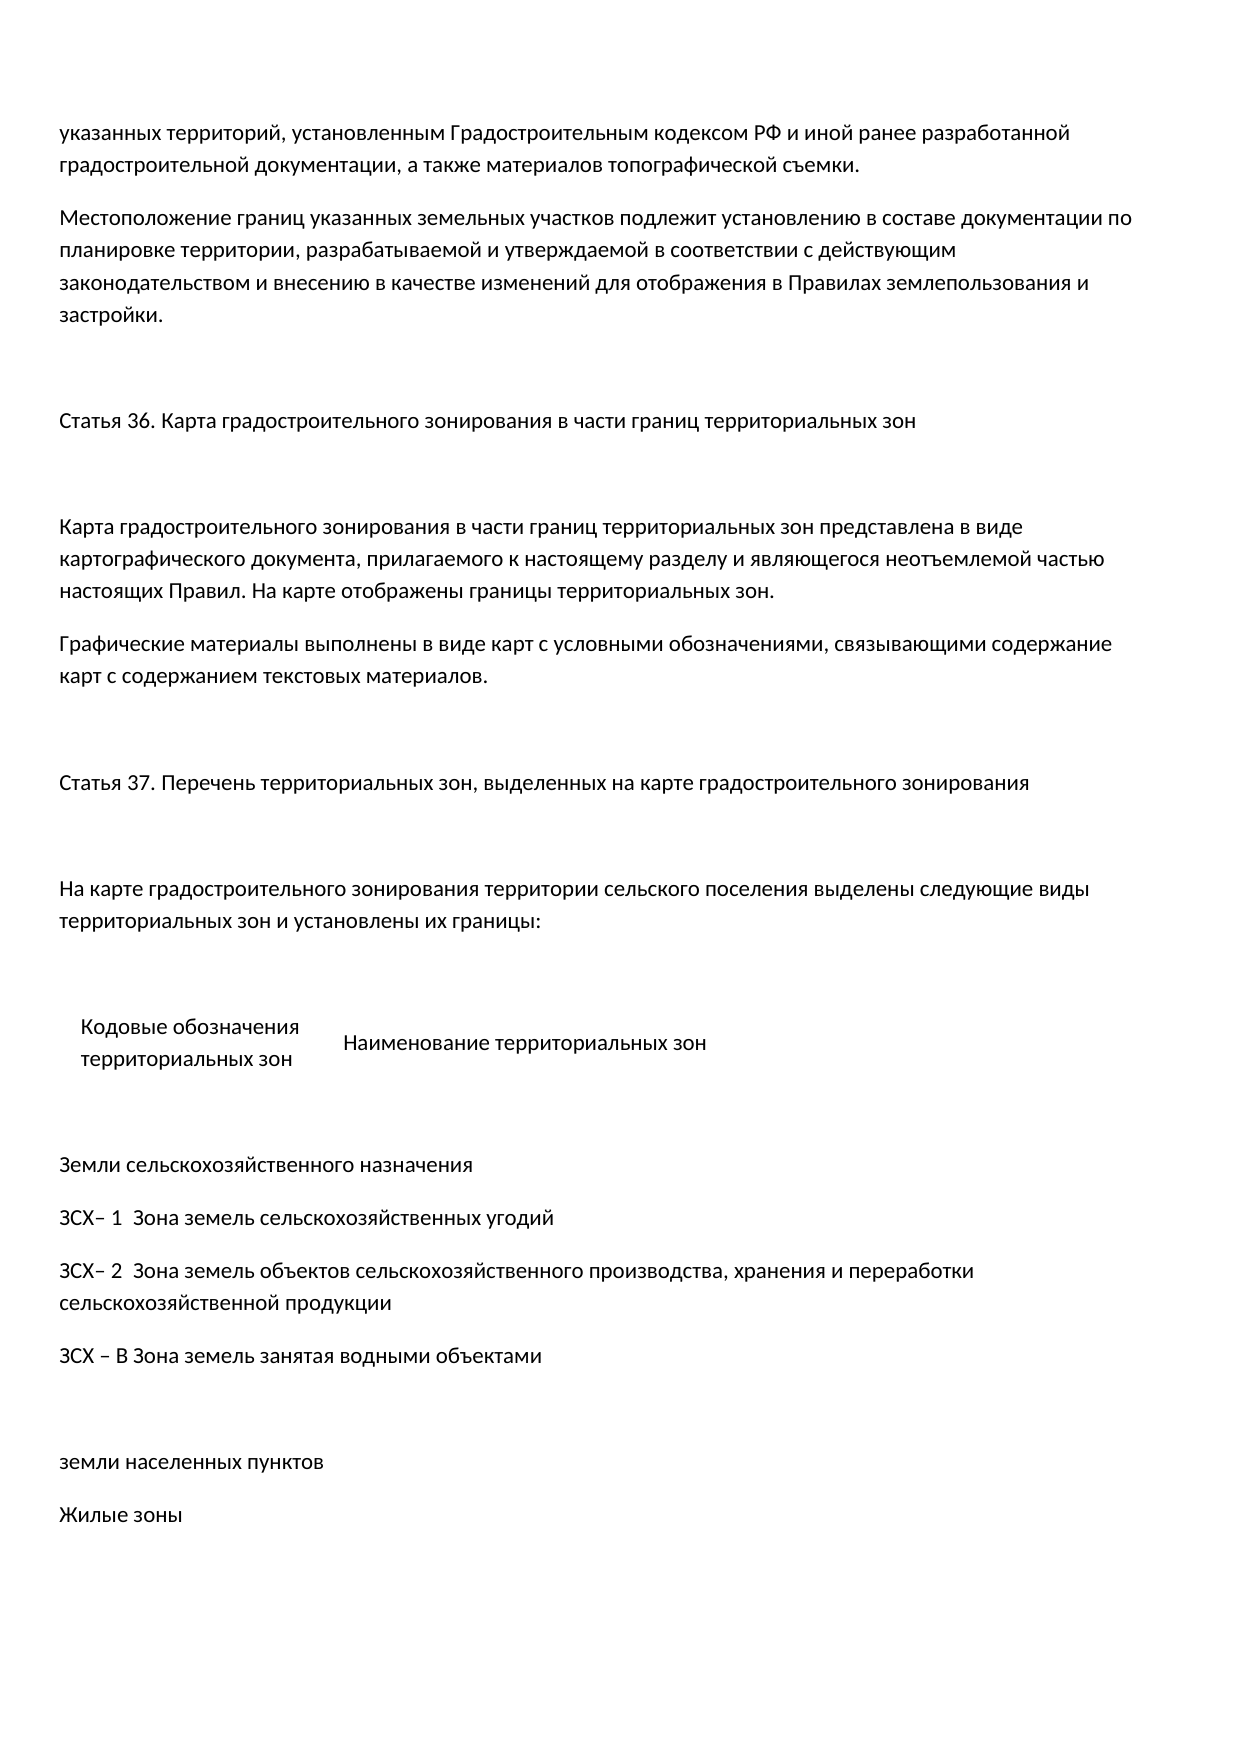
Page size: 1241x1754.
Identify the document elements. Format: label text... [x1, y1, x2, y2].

text Местоположение границ указанных земельных участков подлежит установлению в составе документации по планировке территории, разрабатываемой и утверждаемой в соответствии с действующим законодательством и внесению в качестве изменений для отображения в Правилах землепользования и застройки. [59, 203, 1152, 328]
text Статья 37. Перечень территориальных зон, выделенных на карте градостроительного зонирования [59, 768, 1152, 796]
text ЗСХ– 2 Зона земель объектов сельскохозяйственного производства, хранения и переработки сельскохозяйственной продукции [59, 1256, 1152, 1316]
text Жилые зоны [59, 1500, 1152, 1528]
text земли населенных пунктов [59, 1447, 1152, 1475]
text Графические материалы выполнены в виде карт с условными обозначениями, связывающими содержание карт с содержанием текстовых материалов. [59, 629, 1152, 689]
text Карта градостроительного зонирования в части границ территориальных зон представлена в виде картографического документа, прилагаемого к настоящему разделу и являющегося неотъемлемой частью настоящих Правил. На карте отображены границы территориальных зон. [59, 512, 1152, 604]
text Земли сельскохозяйственного назначения [59, 1150, 1152, 1178]
text Статья 36. Карта градостроительного зонирования в части границ территориальных зон [59, 406, 1152, 434]
text ЗСХ– 1 Зона земель сельскохозяйственных угодий [59, 1203, 1152, 1231]
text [59, 118, 1152, 178]
table_header Наименование территориальных зон [332, 1012, 988, 1097]
table_header Кодовые обозначения территориальных зон [69, 1012, 332, 1097]
text ЗСХ – В Зона земель занятая водными объектами [59, 1341, 1152, 1369]
text На карте градостроительного зонирования территории сельского поселения выделены следующие виды территориальных зон и установлены их границы: [59, 874, 1152, 934]
